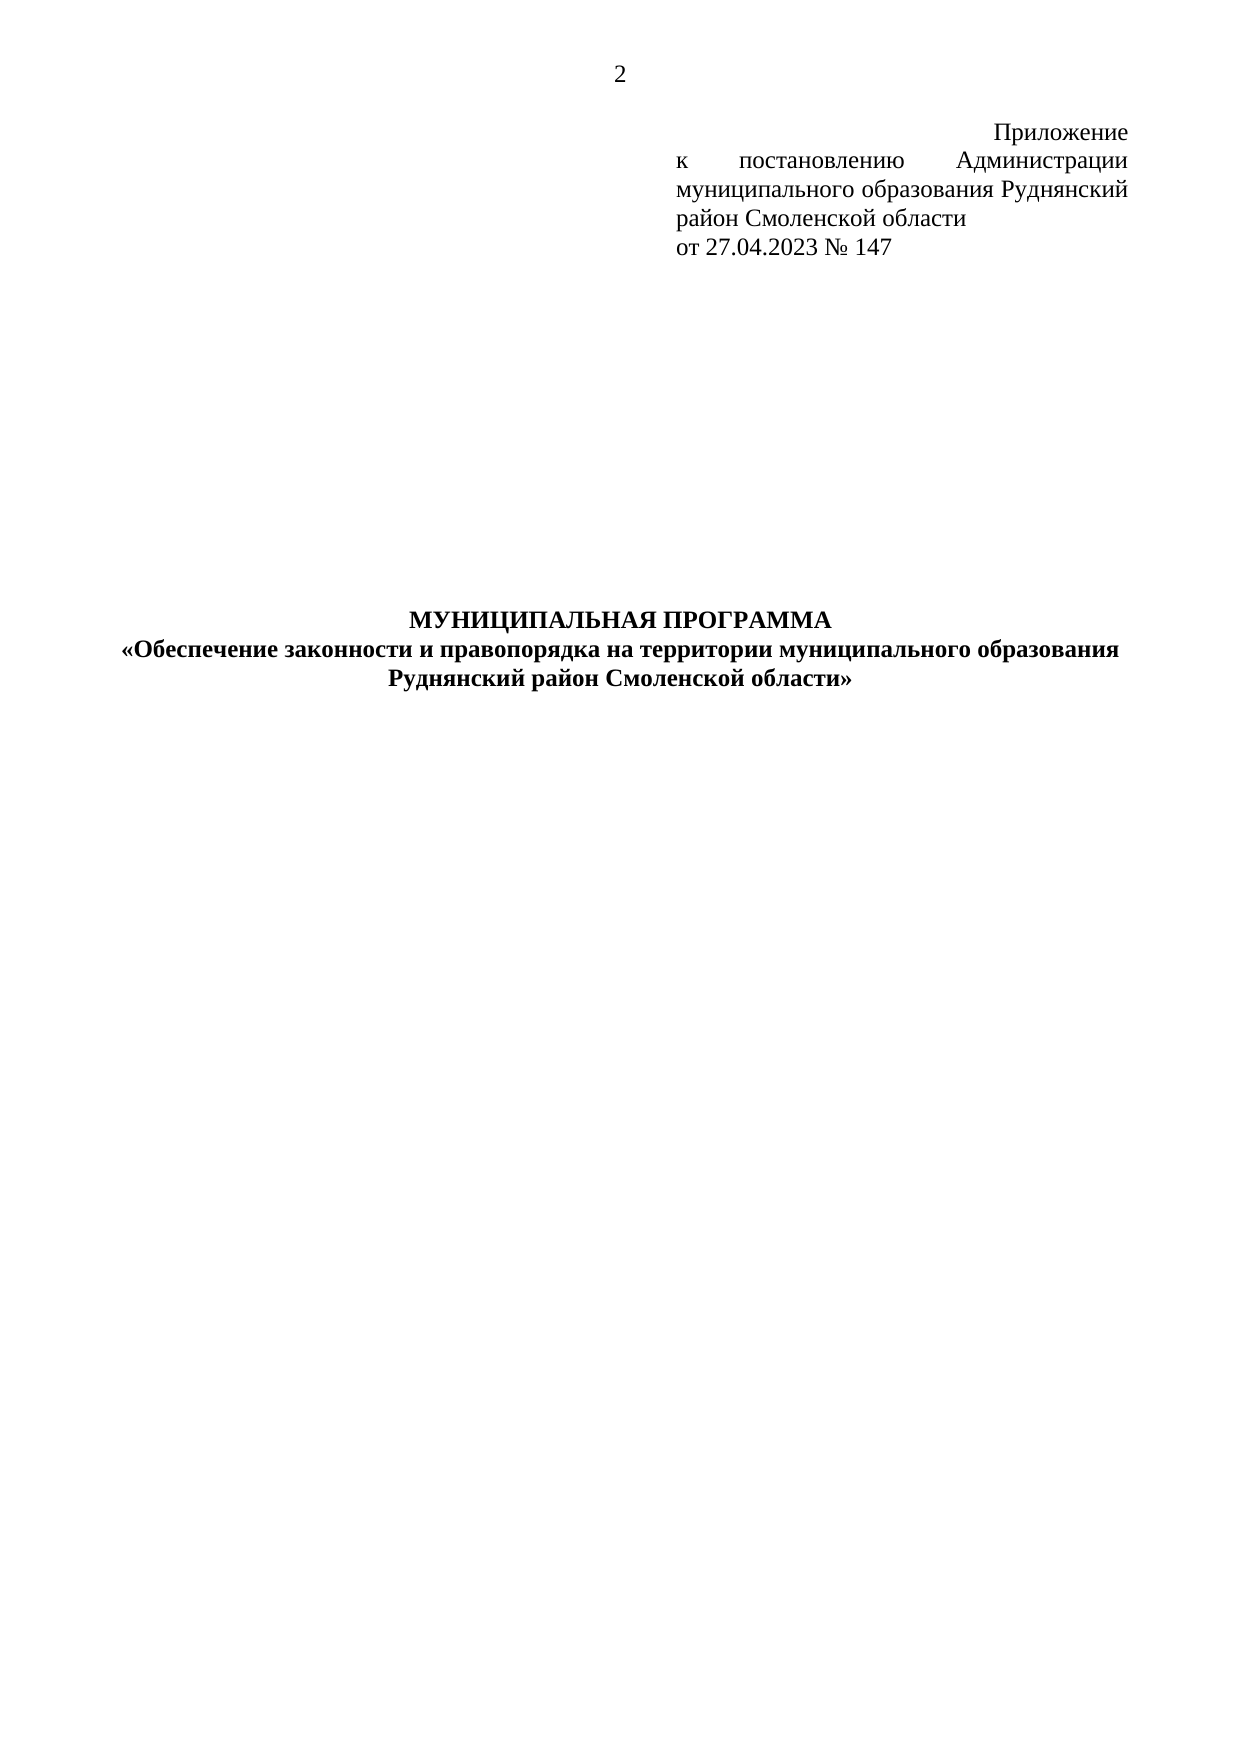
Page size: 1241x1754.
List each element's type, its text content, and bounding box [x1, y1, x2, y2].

text МУНИЦИПАЛЬНАЯ ПРОГРАММА [89, 605, 1152, 634]
table_header [650, 117, 1152, 375]
text «Обеспечение законности и правопорядка на территории муниципального образования Руднянский район Смоленской области» [89, 634, 1152, 692]
